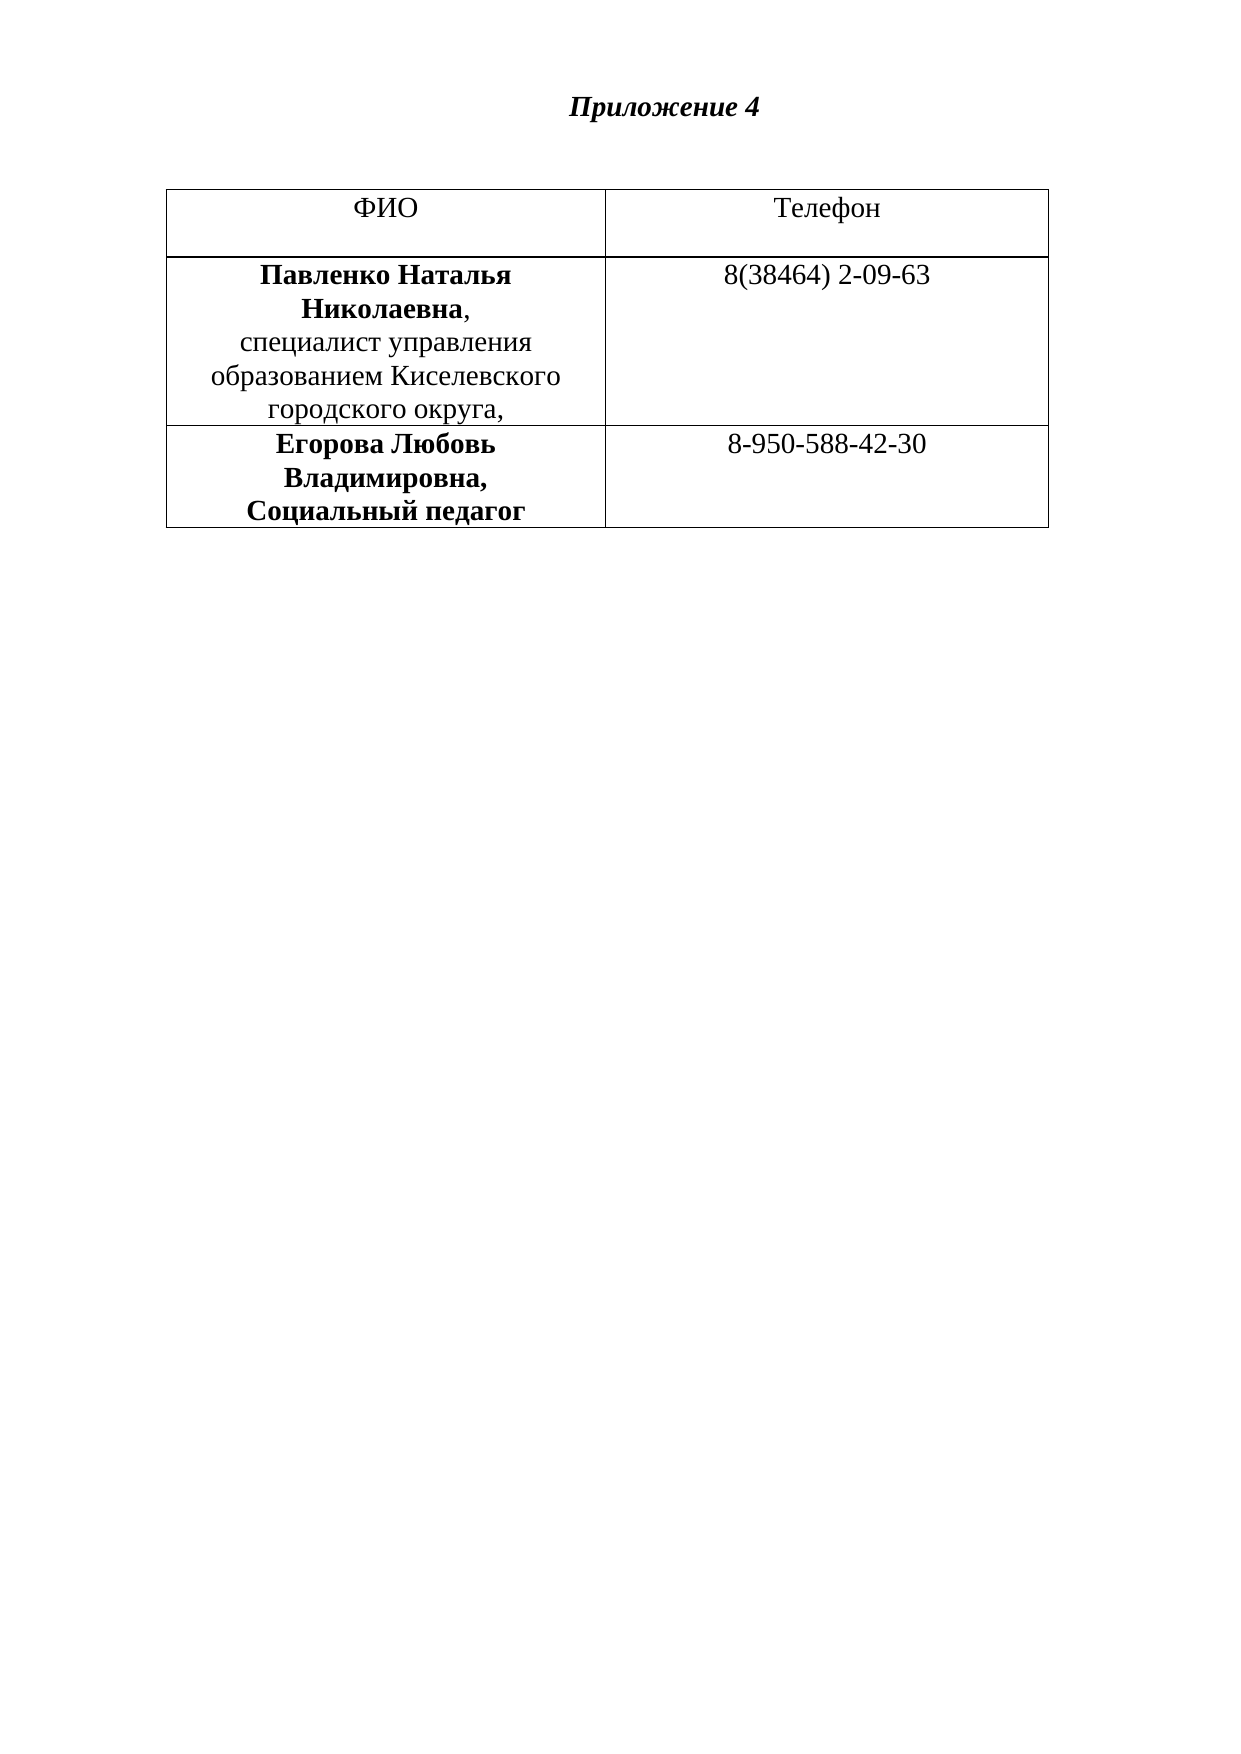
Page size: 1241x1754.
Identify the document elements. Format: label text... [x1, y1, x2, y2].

table_cell 8(38464) 2-09-63 [606, 258, 1048, 425]
table_header Телефон [606, 190, 1048, 256]
text Приложение 4 [118, 89, 1152, 122]
table_cell Павленко Наталья Николаевна, специалист управления образованием Киселевского городского округа, [167, 258, 605, 425]
table_cell 8-950-588-42-30 [606, 426, 1048, 527]
table_cell Егорова Любовь Владимировна, Социальный педагог [167, 426, 605, 527]
table_header ФИО [167, 190, 605, 256]
